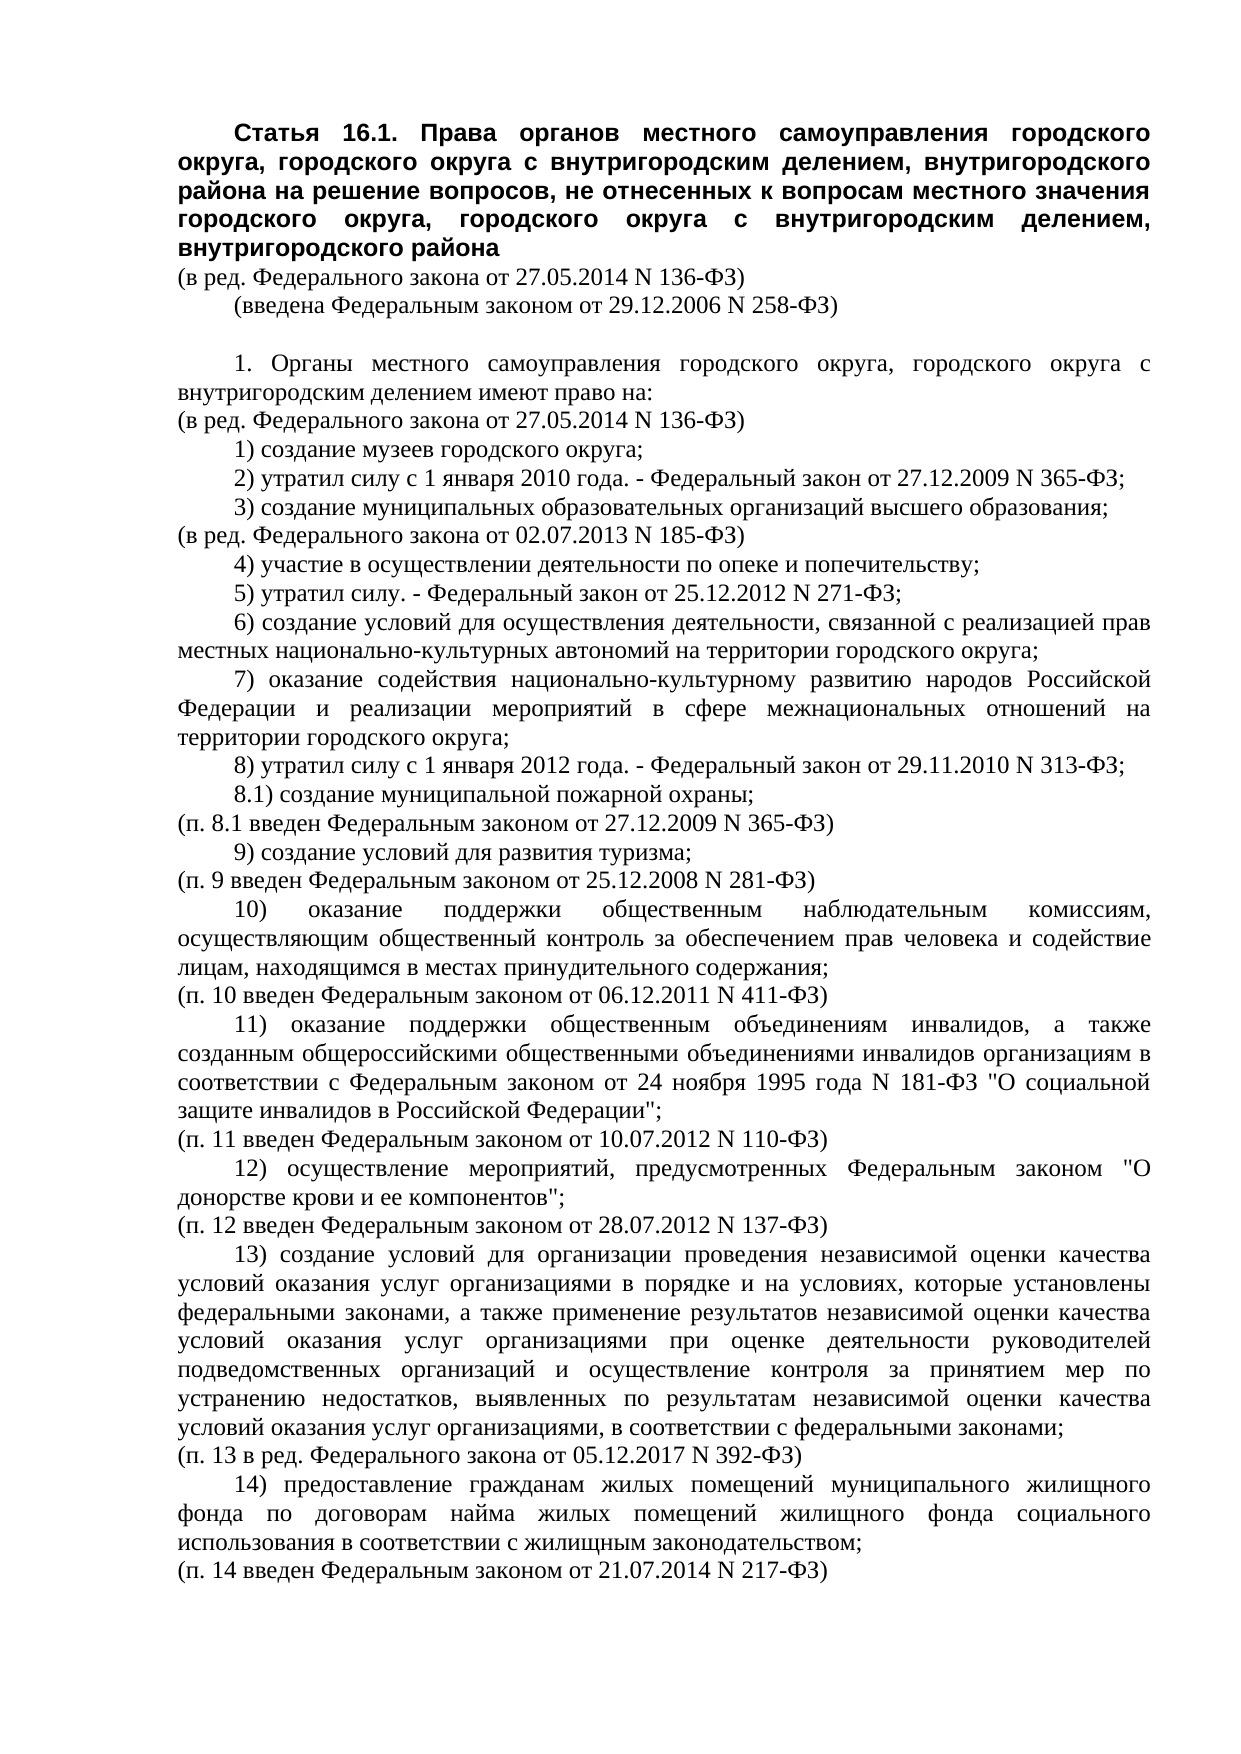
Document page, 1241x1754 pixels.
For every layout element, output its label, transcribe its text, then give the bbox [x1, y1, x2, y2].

text 11) оказание поддержки общественным объединениям инвалидов, а также созданным общероссийскими общественными объединениями инвалидов организациям в соответствии с Федеральным законом от 24 ноября 1995 года N 181-ФЗ "О социальной защите инвалидов в Российской Федерации"; [177, 1009, 1152, 1124]
text (в ред. Федерального закона от 02.07.2013 N 185-ФЗ) [177, 521, 1152, 549]
text (в ред. Федерального закона от 27.05.2014 N 136-ФЗ) [177, 406, 1152, 434]
text 9) создание условий для развития туризма; [177, 837, 1152, 866]
text (в ред. Федерального закона от 27.05.2014 N 136-ФЗ) [177, 262, 1152, 291]
text 8) утратил силу с 1 января 2012 года. - Федеральный закон от 29.11.2010 N 313-ФЗ; [177, 751, 1152, 779]
text (п. 11 введен Федеральным законом от 10.07.2012 N 110-ФЗ) [177, 1124, 1152, 1153]
text 5) утратил силу. - Федеральный закон от 25.12.2012 N 271-ФЗ; [177, 578, 1152, 607]
text 2) утратил силу с 1 января 2010 года. - Федеральный закон от 27.12.2009 N 365-ФЗ; [177, 463, 1152, 492]
text 10) оказание поддержки общественным наблюдательным комиссиям, осуществляющим общественный контроль за обеспечением прав человека и содействие лицам, находящимся в местах принудительного содержания; [177, 894, 1152, 981]
text 7) оказание содействия национально-культурному развитию народов Российской Федерации и реализации мероприятий в сфере межнациональных отношений на территории городского округа; [177, 664, 1152, 751]
text (п. 10 введен Федеральным законом от 06.12.2011 N 411-ФЗ) [177, 981, 1152, 1009]
text 12) осуществление мероприятий, предусмотренных Федеральным законом "О донорстве крови и ее компонентов"; [177, 1153, 1152, 1211]
text (п. 14 введен Федеральным законом от 21.07.2014 N 217-ФЗ) [177, 1556, 1152, 1584]
text 1. Органы местного самоуправления городского округа, городского округа с внутригородским делением имеют право на: [177, 348, 1152, 406]
text 3) создание муниципальных образовательных организаций высшего образования; [177, 492, 1152, 521]
text (п. 8.1 введен Федеральным законом от 27.12.2009 N 365-ФЗ) [177, 808, 1152, 837]
text (п. 12 введен Федеральным законом от 28.07.2012 N 137-ФЗ) [177, 1211, 1152, 1239]
text 1) создание музеев городского округа; [177, 434, 1152, 463]
text Статья 16.1. Права органов местного самоуправления городского округа, городского округа с внутригородским делением, внутригородского района на решение вопросов, не отнесенных к вопросам местного значения городского округа, городского округа с внутригородским делением, внутригородского района [177, 118, 1152, 262]
text (п. 13 в ред. Федерального закона от 05.12.2017 N 392-ФЗ) [177, 1441, 1152, 1469]
text 4) участие в осуществлении деятельности по опеке и попечительству; [177, 549, 1152, 578]
text (п. 9 введен Федеральным законом от 25.12.2008 N 281-ФЗ) [177, 866, 1152, 894]
text 6) создание условий для осуществления деятельности, связанной с реализацией прав местных национально-культурных автономий на территории городского округа; [177, 607, 1152, 664]
text 14) предоставление гражданам жилых помещений муниципального жилищного фонда по договорам найма жилых помещений жилищного фонда социального использования в соответствии с жилищным законодательством; [177, 1469, 1152, 1556]
text (введена Федеральным законом от 29.12.2006 N 258-ФЗ) [177, 291, 1152, 319]
text 8.1) создание муниципальной пожарной охраны; [177, 779, 1152, 808]
text 13) создание условий для организации проведения независимой оценки качества условий оказания услуг организациями в порядке и на условиях, которые установлены федеральными законами, а также применение результатов независимой оценки качества условий оказания услуг организациями при оценке деятельности руководителей подведомственных организаций и осуществление контроля за принятием мер по устранению недостатков, выявленных по результатам независимой оценки качества условий оказания услуг организациями, в соответствии с федеральными законами; [177, 1239, 1152, 1441]
